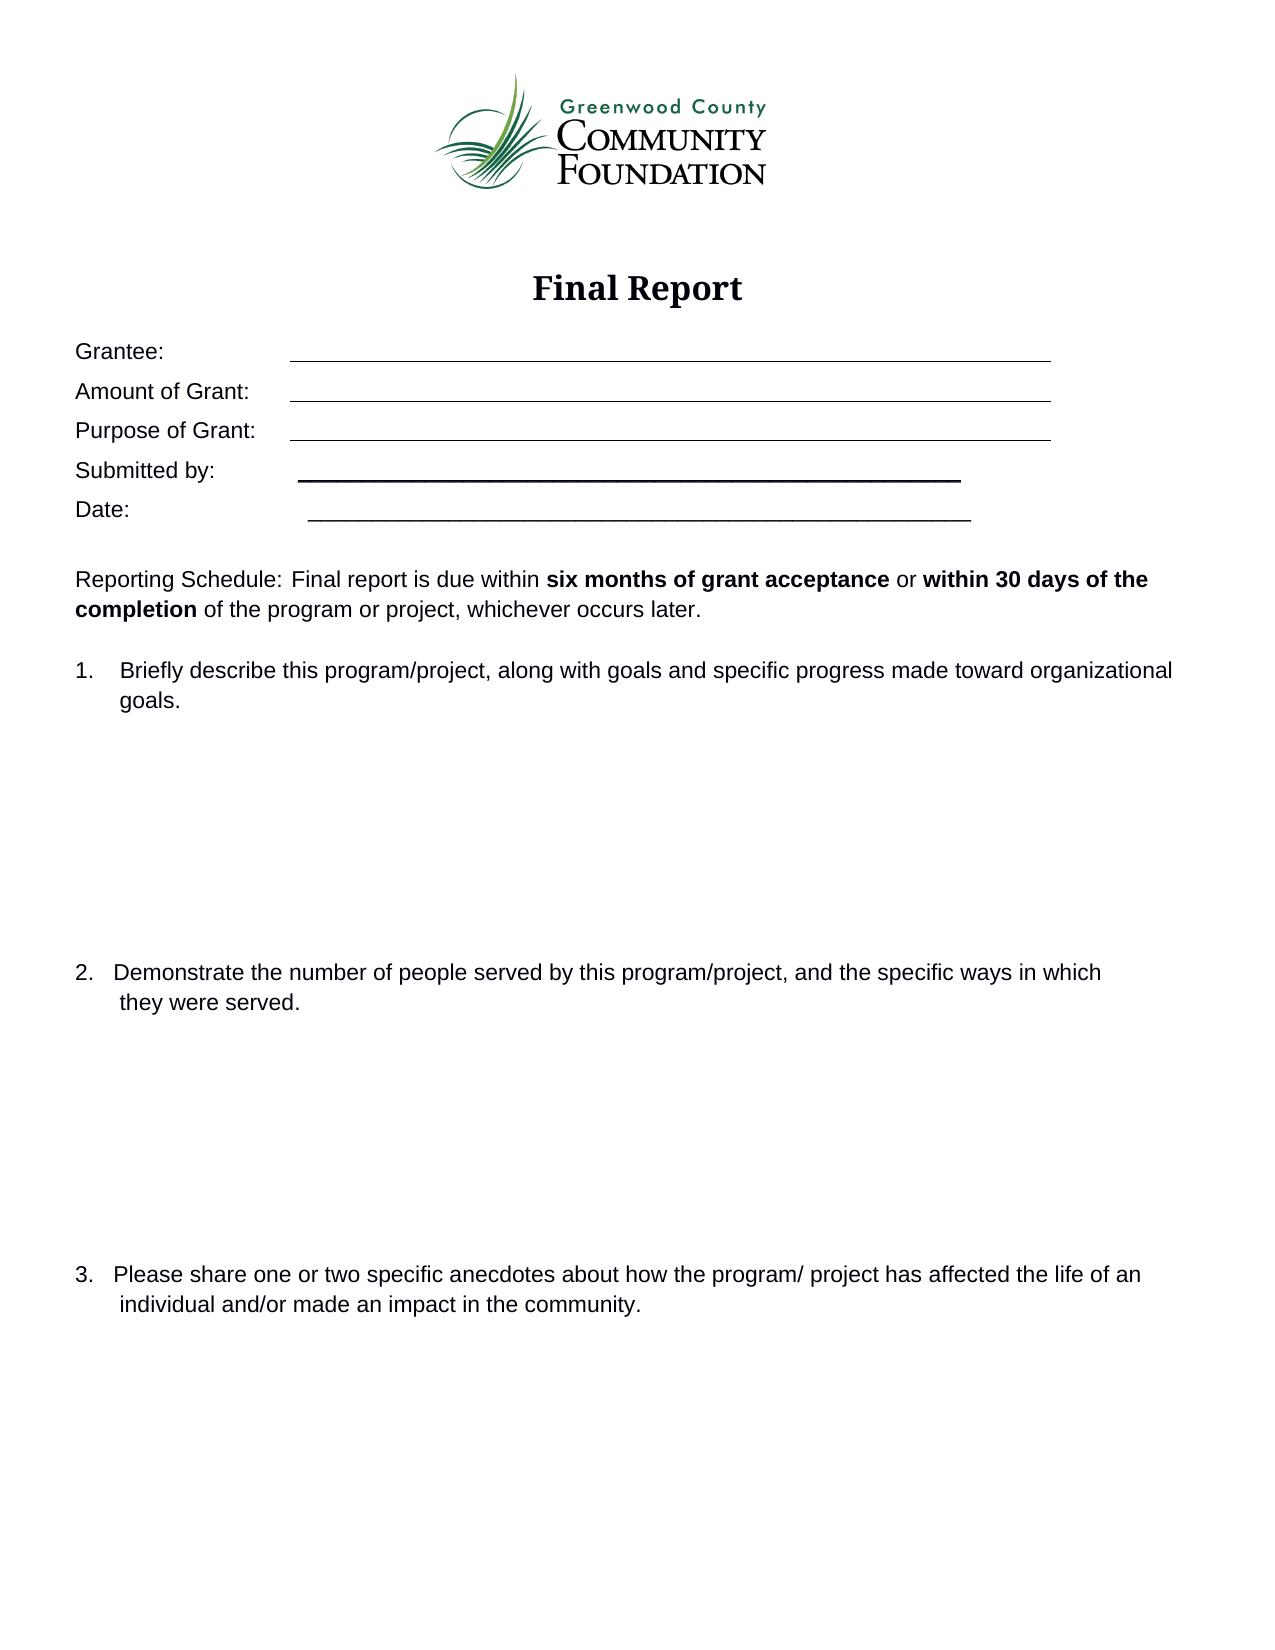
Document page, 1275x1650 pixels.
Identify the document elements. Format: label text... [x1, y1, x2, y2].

list 3. Please share one or two specific anecdotes about how the program/ project has affected the life of an [75, 1261, 1200, 1287]
text they were served. [75, 989, 1200, 1015]
text Reporting Schedule: Final report is due within six months of grant acceptance or within 30 days of the completion of the program or project, whichever occurs later. [75, 566, 1200, 622]
list goals. [75, 687, 1200, 713]
text Grantee: [75, 338, 1200, 365]
text Purpose of Grant: [75, 417, 1200, 444]
text 2. Demonstrate the number of people served by this program/project, and the specific ways in which [75, 959, 1200, 985]
picture [424, 62, 776, 199]
text Amount of Grant: [75, 378, 1200, 404]
list 1. Briefly describe this program/project, along with goals and specific progress made toward organizational [75, 657, 1200, 683]
text Final Report [75, 265, 1200, 310]
text Date: ____________________________________________________ [75, 496, 1200, 523]
list individual and/or made an impact in the community. [75, 1291, 1200, 1317]
text Submitted by: ____________________________________________________ [75, 457, 1200, 483]
